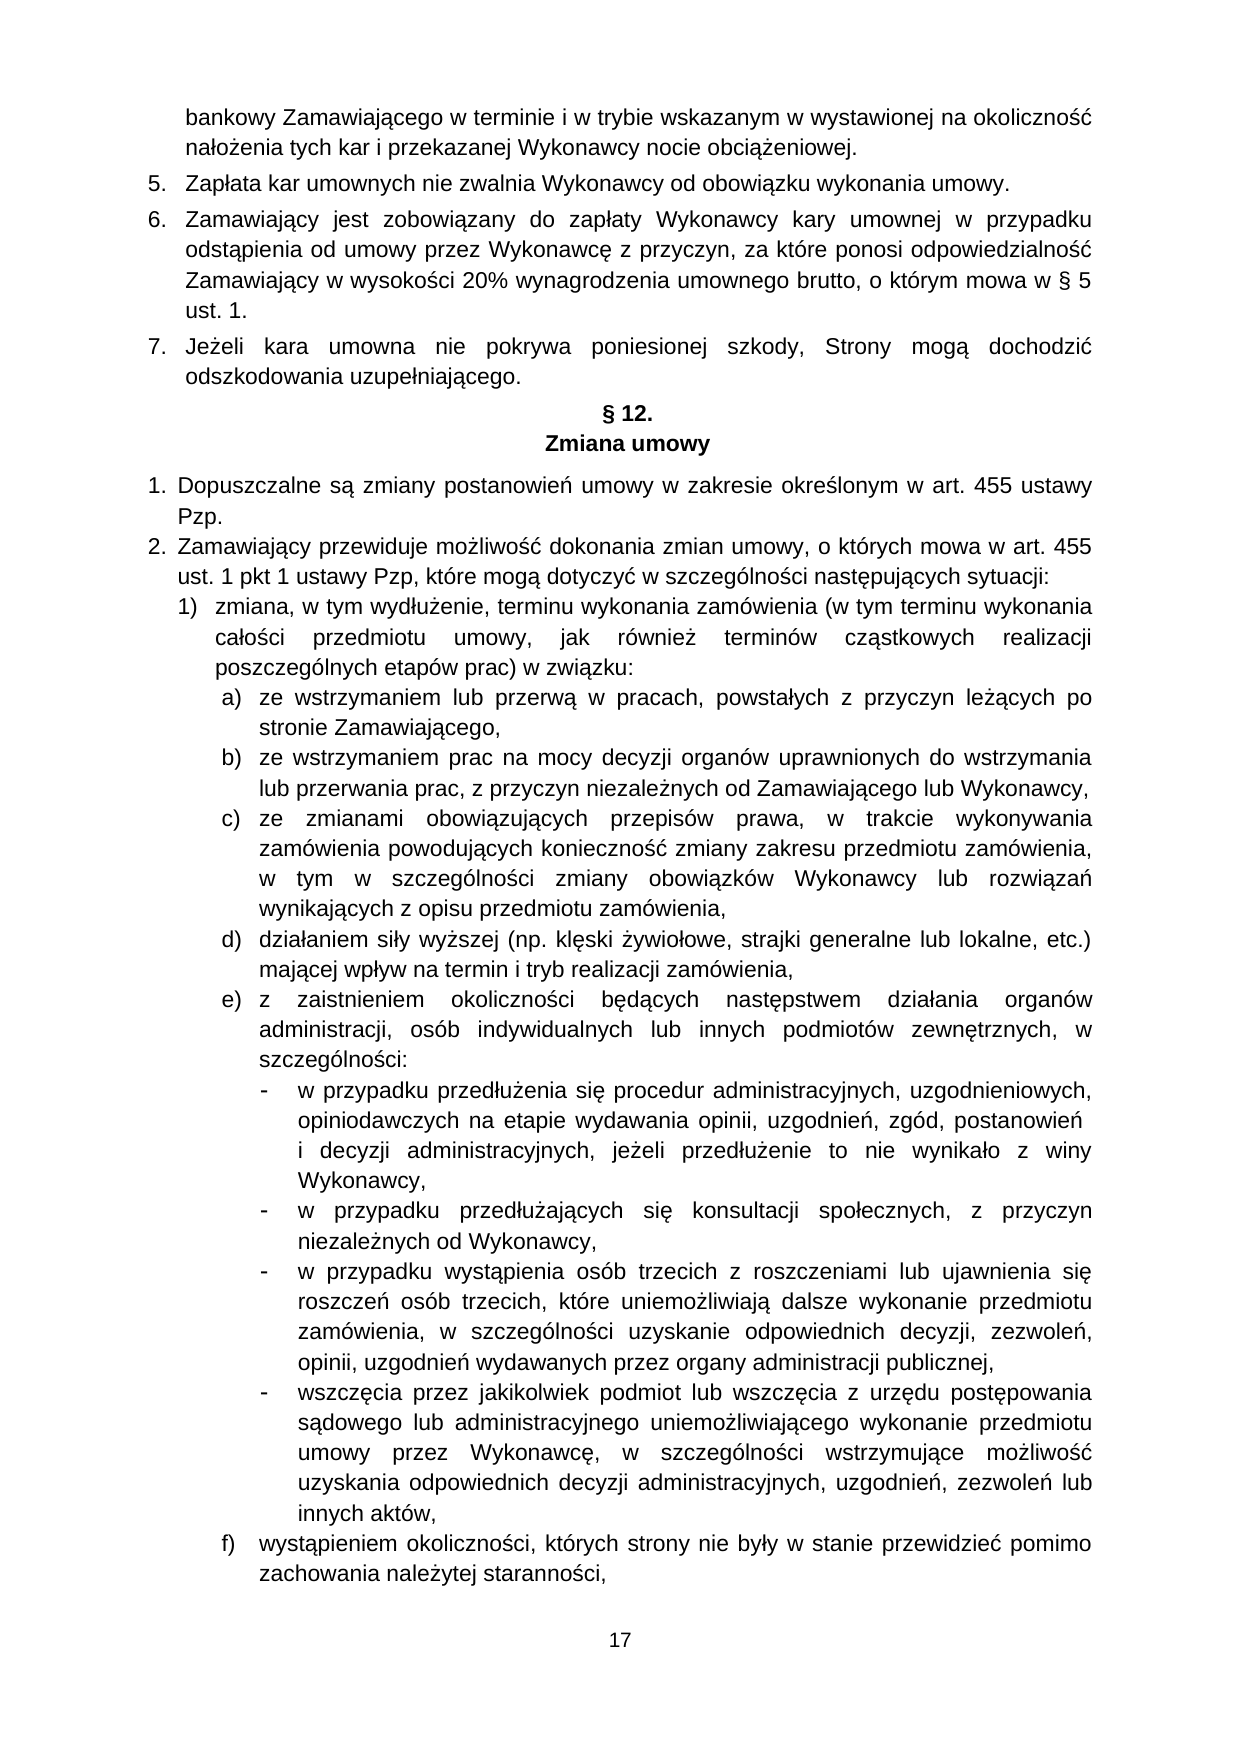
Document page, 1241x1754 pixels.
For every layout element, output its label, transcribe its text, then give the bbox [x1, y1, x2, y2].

text § 12. [148, 399, 1107, 426]
list Zapłata kar umownych nie zwalnia Wykonawcy od obowiązku wykonania umowy. [148, 170, 1093, 196]
list ze wstrzymaniem lub przerwą w pracach, powstałych z przyczyn leżących po stronie Zamawiającego, [221, 684, 1093, 740]
list Zamawiający przewiduje możliwość dokonania zmian umowy, o których mowa w art. 455 ust. 1 pkt 1 ustawy Pzp, które mogą dotyczyć w szczególności następujących sytuacji: [148, 533, 1093, 589]
list w przypadku przedłużających się konsultacji społecznych, z przyczyn niezależnych od Wykonawcy, [260, 1197, 1093, 1254]
list w przypadku przedłużenia się procedur administracyjnych, uzgodnieniowych, opiniodawczych na etapie wydawania opinii, uzgodnień, zgód, postanowień i decyzji administracyjnych, jeżeli przedłużenie to nie wynikało z winy Wykonawcy, [260, 1077, 1093, 1193]
list Dopuszczalne są zmiany postanowień umowy w zakresie określonym w art. 455 ustawy Pzp. [148, 472, 1093, 529]
list zmiana, w tym wydłużenie, terminu wykonania zamówienia (w tym terminu wykonania całości przedmiotu umowy, jak również terminów cząstkowych realizacji poszczególnych etapów prac) w związku: [177, 593, 1093, 680]
list Jeżeli kara umowna nie pokrywa poniesionej szkody, Strony mogą dochodzić odszkodowania uzupełniającego. [148, 333, 1093, 389]
list Zamawiający jest zobowiązany do zapłaty Wykonawcy kary umownej w przypadku odstąpienia od umowy przez Wykonawcę z przyczyn, za które ponosi odpowiedzialność Zamawiający w wysokości 20% wynagrodzenia umownego brutto, o którym mowa w § 5 ust. 1. [148, 206, 1093, 323]
list działaniem siły wyższej (np. klęski żywiołowe, strajki generalne lub lokalne, etc.) mającej wpływ na termin i tryb realizacji zamówienia, [221, 926, 1093, 982]
list wszczęcia przez jakikolwiek podmiot lub wszczęcia z urzędu postępowania sądowego lub administracyjnego uniemożliwiającego wykonanie przedmiotu umowy przez Wykonawcę, w szczególności wstrzymujące możliwość uzyskania odpowiednich decyzji administracyjnych, uzgodnień, zezwoleń lub innych aktów, [260, 1379, 1093, 1526]
list ze zmianami obowiązujących przepisów prawa, w trakcie wykonywania zamówienia powodujących konieczność zmiany zakresu przedmiotu zamówienia, w tym w szczególności zmiany obowiązków Wykonawcy lub rozwiązań wynikających z opisu przedmiotu zamówienia, [221, 805, 1093, 922]
list z zaistnieniem okoliczności będących następstwem działania organów administracji, osób indywidualnych lub innych podmiotów zewnętrznych, w szczególności: [221, 986, 1093, 1073]
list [148, 103, 1093, 160]
text Zmiana umowy [148, 430, 1107, 456]
list ze wstrzymaniem prac na mocy decyzji organów uprawnionych do wstrzymania lub przerwania prac, z przyczyn niezależnych od Zamawiającego lub Wykonawcy, [221, 744, 1093, 801]
list w przypadku wystąpienia osób trzecich z roszczeniami lub ujawnienia się roszczeń osób trzecich, które uniemożliwiają dalsze wykonanie przedmiotu zamówienia, w szczególności uzyskanie odpowiednich decyzji, zezwoleń, opinii, uzgodnień wydawanych przez organy administracji publicznej, [260, 1258, 1093, 1375]
list wystąpieniem okoliczności, których strony nie były w stanie przewidzieć pomimo zachowania należytej staranności, [221, 1530, 1093, 1586]
